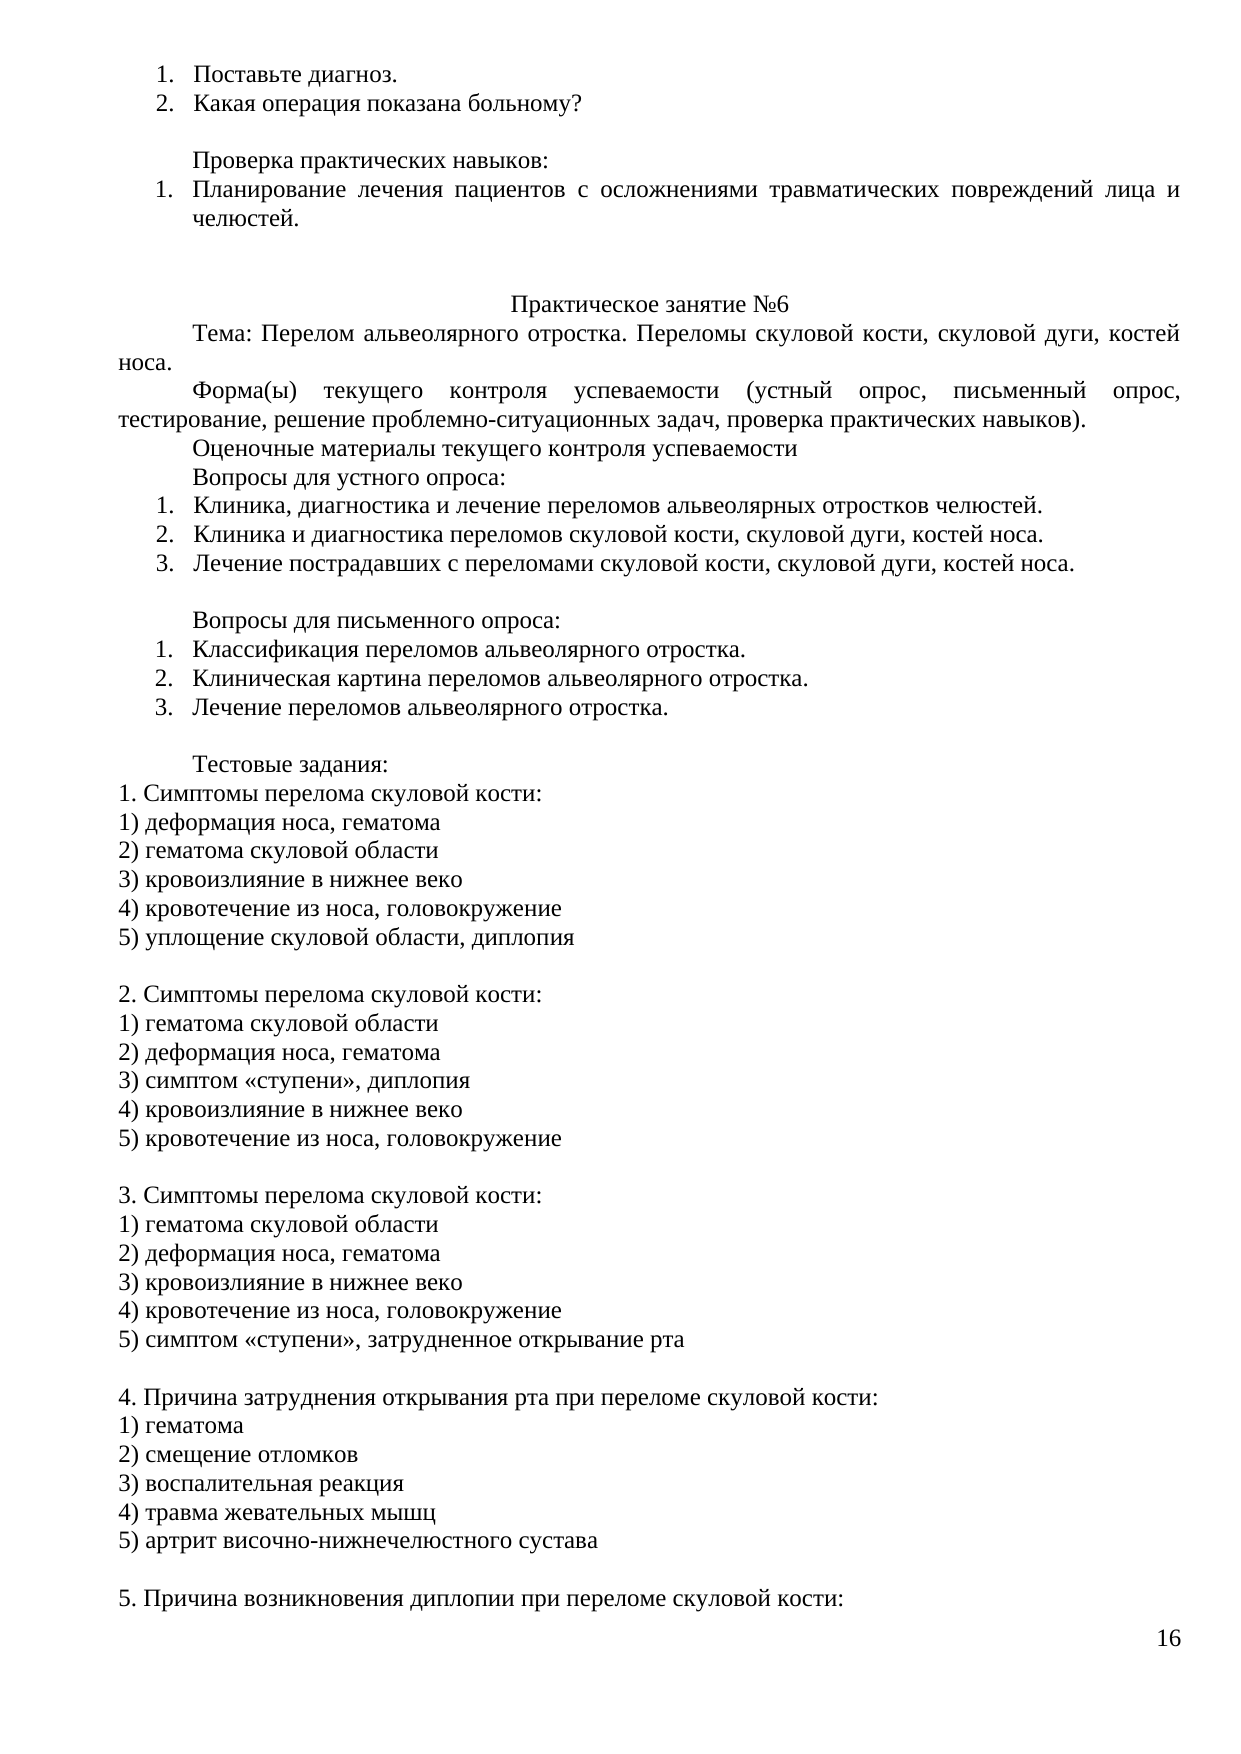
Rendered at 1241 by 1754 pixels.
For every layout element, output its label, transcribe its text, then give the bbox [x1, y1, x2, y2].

text 5) кровотечение из носа, головокружение [118, 1123, 1181, 1152]
text 3) симптом «ступени», диплопия [118, 1065, 1181, 1094]
text 4) кровоизлияние в нижнее веко [118, 1094, 1181, 1123]
text Вопросы для письменного опроса: [118, 605, 1181, 634]
list Лечение пострадавших с переломами скуловой кости, скуловой дуги, костей носа. [156, 548, 1181, 577]
list Клиническая картина переломов альвеолярного отростка. [154, 663, 1181, 692]
text Вопросы для устного опроса: [118, 462, 1181, 490]
list Клиника и диагностика переломов скуловой кости, скуловой дуги, костей носа. [156, 519, 1181, 548]
text 4) травма жевательных мышц [118, 1497, 1181, 1525]
list Какая операция показана больному? [156, 88, 1181, 117]
text 1. Симптомы перелома скуловой кости: [118, 778, 1181, 807]
text 3. Симптомы перелома скуловой кости: [118, 1180, 1181, 1209]
text 4) кровотечение из носа, головокружение [118, 1295, 1181, 1324]
text 2. Симптомы перелома скуловой кости: [118, 979, 1181, 1008]
text 2) деформация носа, гематома [118, 1037, 1181, 1065]
text Тема: Перелом альвеолярного отростка. Переломы скуловой кости, скуловой дуги, костей носа. [118, 318, 1181, 375]
text 5) артрит височно-нижнечелюстного сустава [118, 1525, 1181, 1554]
text Форма(ы) текущего контроля успеваемости (устный опрос, письменный опрос, тестирование, решение проблемно-ситуационных задач, проверка практических навыков). [118, 375, 1181, 433]
text 1) гематома [118, 1410, 1181, 1439]
text Практическое занятие №6 [118, 289, 1181, 318]
list Классификация переломов альвеолярного отростка. [154, 634, 1181, 663]
text 1) гематома скуловой области [118, 1008, 1181, 1037]
text 1) гематома скуловой области [118, 1209, 1181, 1238]
list Лечение переломов альвеолярного отростка. [154, 692, 1181, 720]
list Планирование лечения пациентов с осложнениями травматических повреждений лица и челюстей. [154, 174, 1181, 232]
text 4. Причина затруднения открывания рта при переломе скуловой кости: [118, 1382, 1181, 1410]
text Оценочные материалы текущего контроля успеваемости [118, 433, 1181, 462]
text 3) кровоизлияние в нижнее веко [118, 1267, 1181, 1295]
text 5. Причина возникновения диплопии при переломе скуловой кости: [118, 1583, 1181, 1612]
text 5) уплощение скуловой области, диплопия [118, 922, 1181, 950]
text Тестовые задания: [118, 749, 1181, 778]
list Поставьте диагноз. [156, 59, 1181, 88]
text 2) деформация носа, гематома [118, 1238, 1181, 1267]
list Клиника, диагностика и лечение переломов альвеолярных отростков челюстей. [156, 490, 1181, 519]
text 2) смещение отломков [118, 1439, 1181, 1468]
text 2) гематома скуловой области [118, 835, 1181, 864]
text 1) деформация носа, гематома [118, 807, 1181, 835]
text 3) кровоизлияние в нижнее веко [118, 864, 1181, 893]
text 5) симптом «ступени», затрудненное открывание рта [118, 1324, 1181, 1353]
text 3) воспалительная реакция [118, 1468, 1181, 1497]
text 4) кровотечение из носа, головокружение [118, 893, 1181, 922]
text Проверка практических навыков: [118, 145, 1181, 174]
